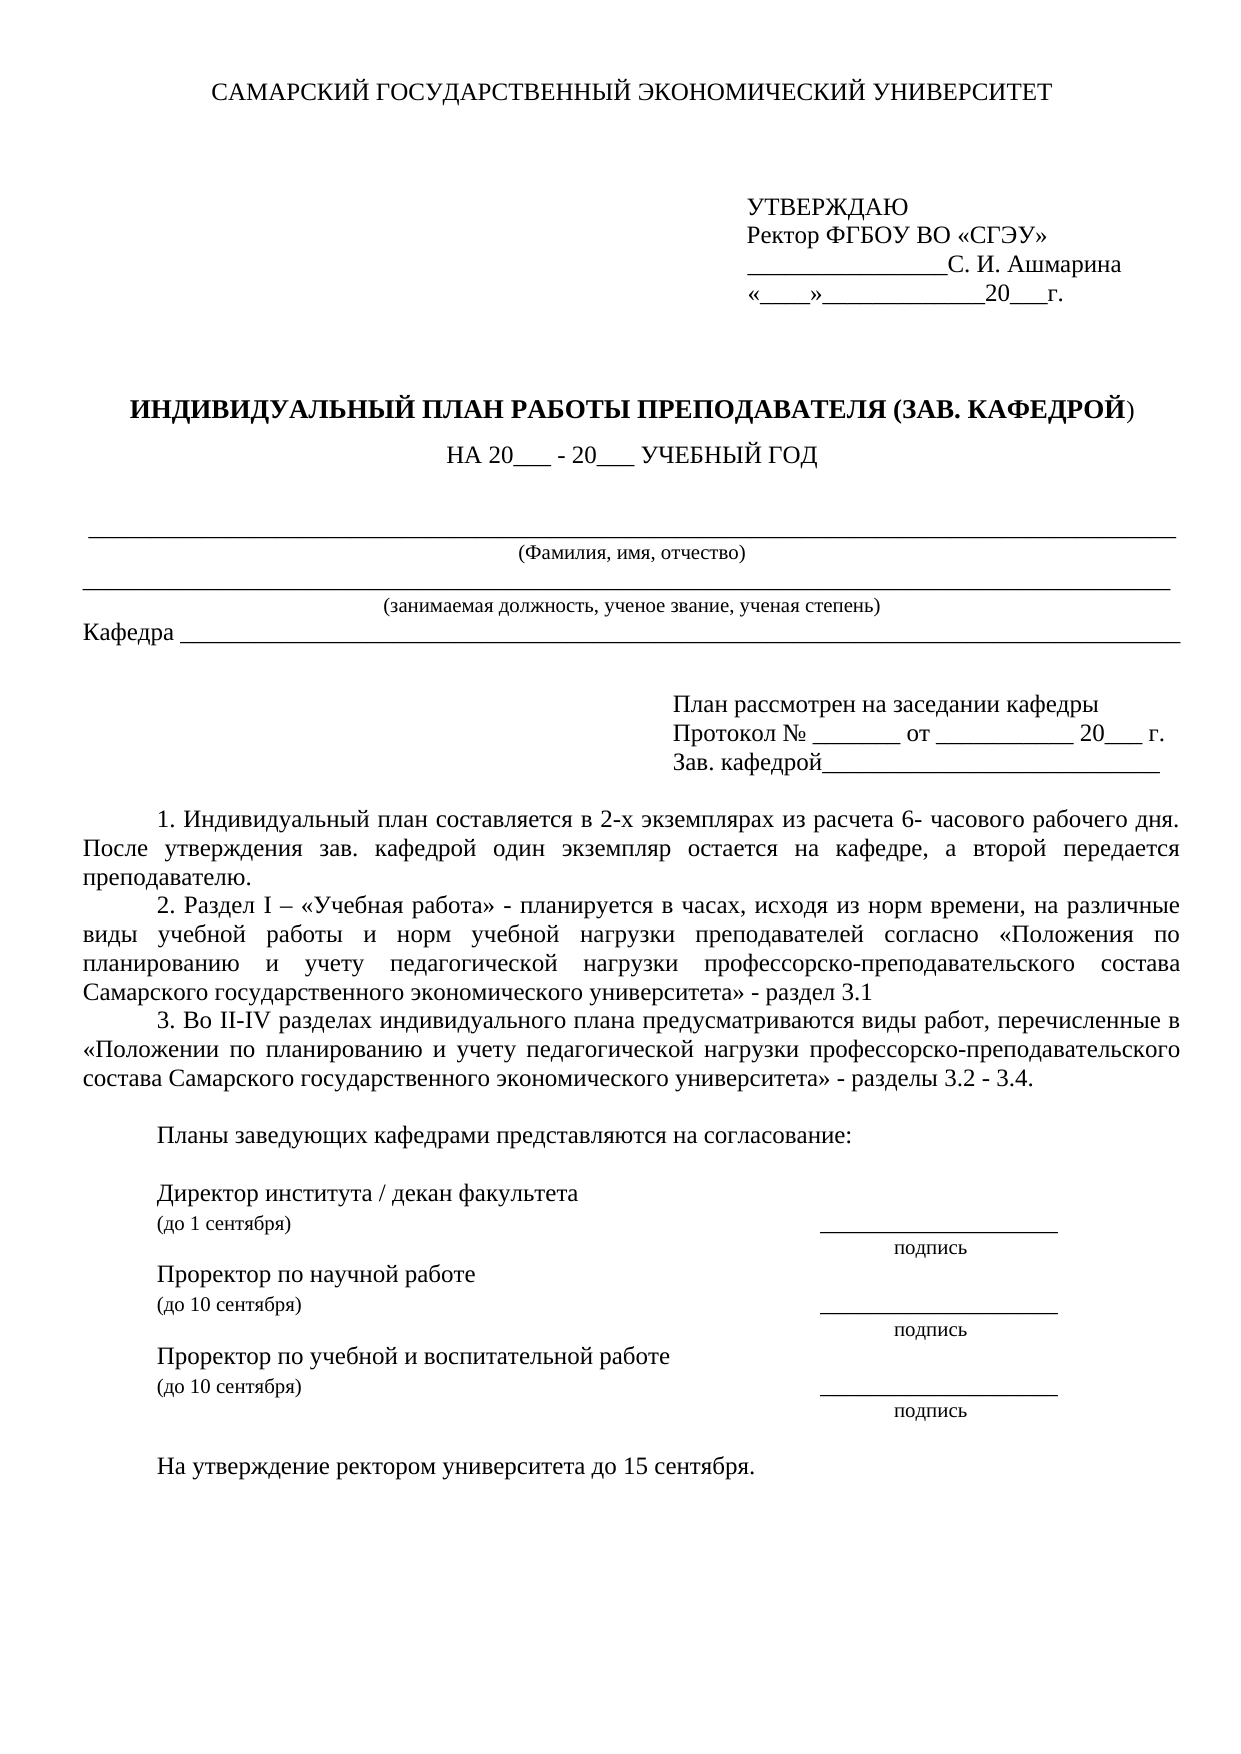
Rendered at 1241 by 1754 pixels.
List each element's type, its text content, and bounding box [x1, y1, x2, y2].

text Протокол № _______ от ___________ 20___ г. [673, 718, 1181, 747]
text На утверждение ректором университета до 15 сентября. [83, 1451, 1181, 1480]
text Проректор по учебной и воспитательной работе [83, 1341, 1181, 1370]
text 3. Во II-IV разделах индивидуального плана предусматриваются виды работ, перечисленные в «Положении по планированию и учету педагогической нагрузки профессорско-преподавательского состава Самарского государственного экономического университета» - разделы 3.2 - 3.4. [83, 1005, 1181, 1092]
text подпись [820, 1317, 1181, 1341]
text Проректор по научной работе [83, 1259, 1181, 1288]
text подпись [820, 1398, 1181, 1422]
title САМАРСКИЙ ГОСУДАРСТВЕННЫЙ ЭКОНОМИЧЕСКИЙ УНИВЕРСИТЕТ [83, 77, 1181, 106]
text Ректор ФГБОУ ВО «СГЭУ» [746, 221, 1181, 249]
text (до 1 сентября) ___________________ [83, 1207, 1181, 1235]
text (до 10 сентября) ___________________ [83, 1288, 1181, 1317]
text Зав. кафедрой___________________________ [673, 747, 1181, 775]
text Директор института / декан факультета [83, 1178, 1181, 1207]
text _______________________________________________________________________________________ (Фамилия, имя, отчество) [83, 512, 1181, 564]
text План рассмотрен на заседании кафедры [673, 689, 1181, 718]
text «____»_____________20___г. [747, 278, 1181, 307]
text УТВЕРЖДАЮ [746, 192, 1181, 221]
text подпись [820, 1235, 1181, 1259]
text _______________________________________________________________________________________ [83, 564, 1181, 593]
text (занимаемая должность, ученое звание, ученая степень) [83, 593, 1181, 617]
text 2. Раздел I – «Учебная работа» - планируется в часах, исходя из норм времени, на различные виды учебной работы и норм учебной нагрузки преподавателей согласно «Положения по планированию и учету педагогической нагрузки профессорско-преподавательского состава Самарского государственного экономического университета» - раздел 3.1 [83, 890, 1181, 1005]
text ИНДИВИДУАЛЬНЫЙ ПЛАН РАБОТЫ ПРЕПОДАВАТЕЛЯ (ЗАВ. КАФЕДРОЙ) [83, 393, 1181, 424]
text 1. Индивидуальный план составляется в 2-х экземплярах из расчета 6- часового рабочего дня. После утверждения зав. кафедрой один экземпляр остается на кафедре, а второй передается преподавателю. [83, 804, 1181, 890]
text Планы заведующих кафедрами представляются на согласование: [83, 1120, 1181, 1149]
text Кафедра ________________________________________________________________________________ [83, 617, 1181, 646]
text (до 10 сентября) ___________________ [83, 1370, 1181, 1398]
text ________________С. И. Ашмарина [747, 249, 1181, 278]
text НА 20___ - 20___ УЧЕБНЫЙ ГОД [83, 440, 1181, 468]
